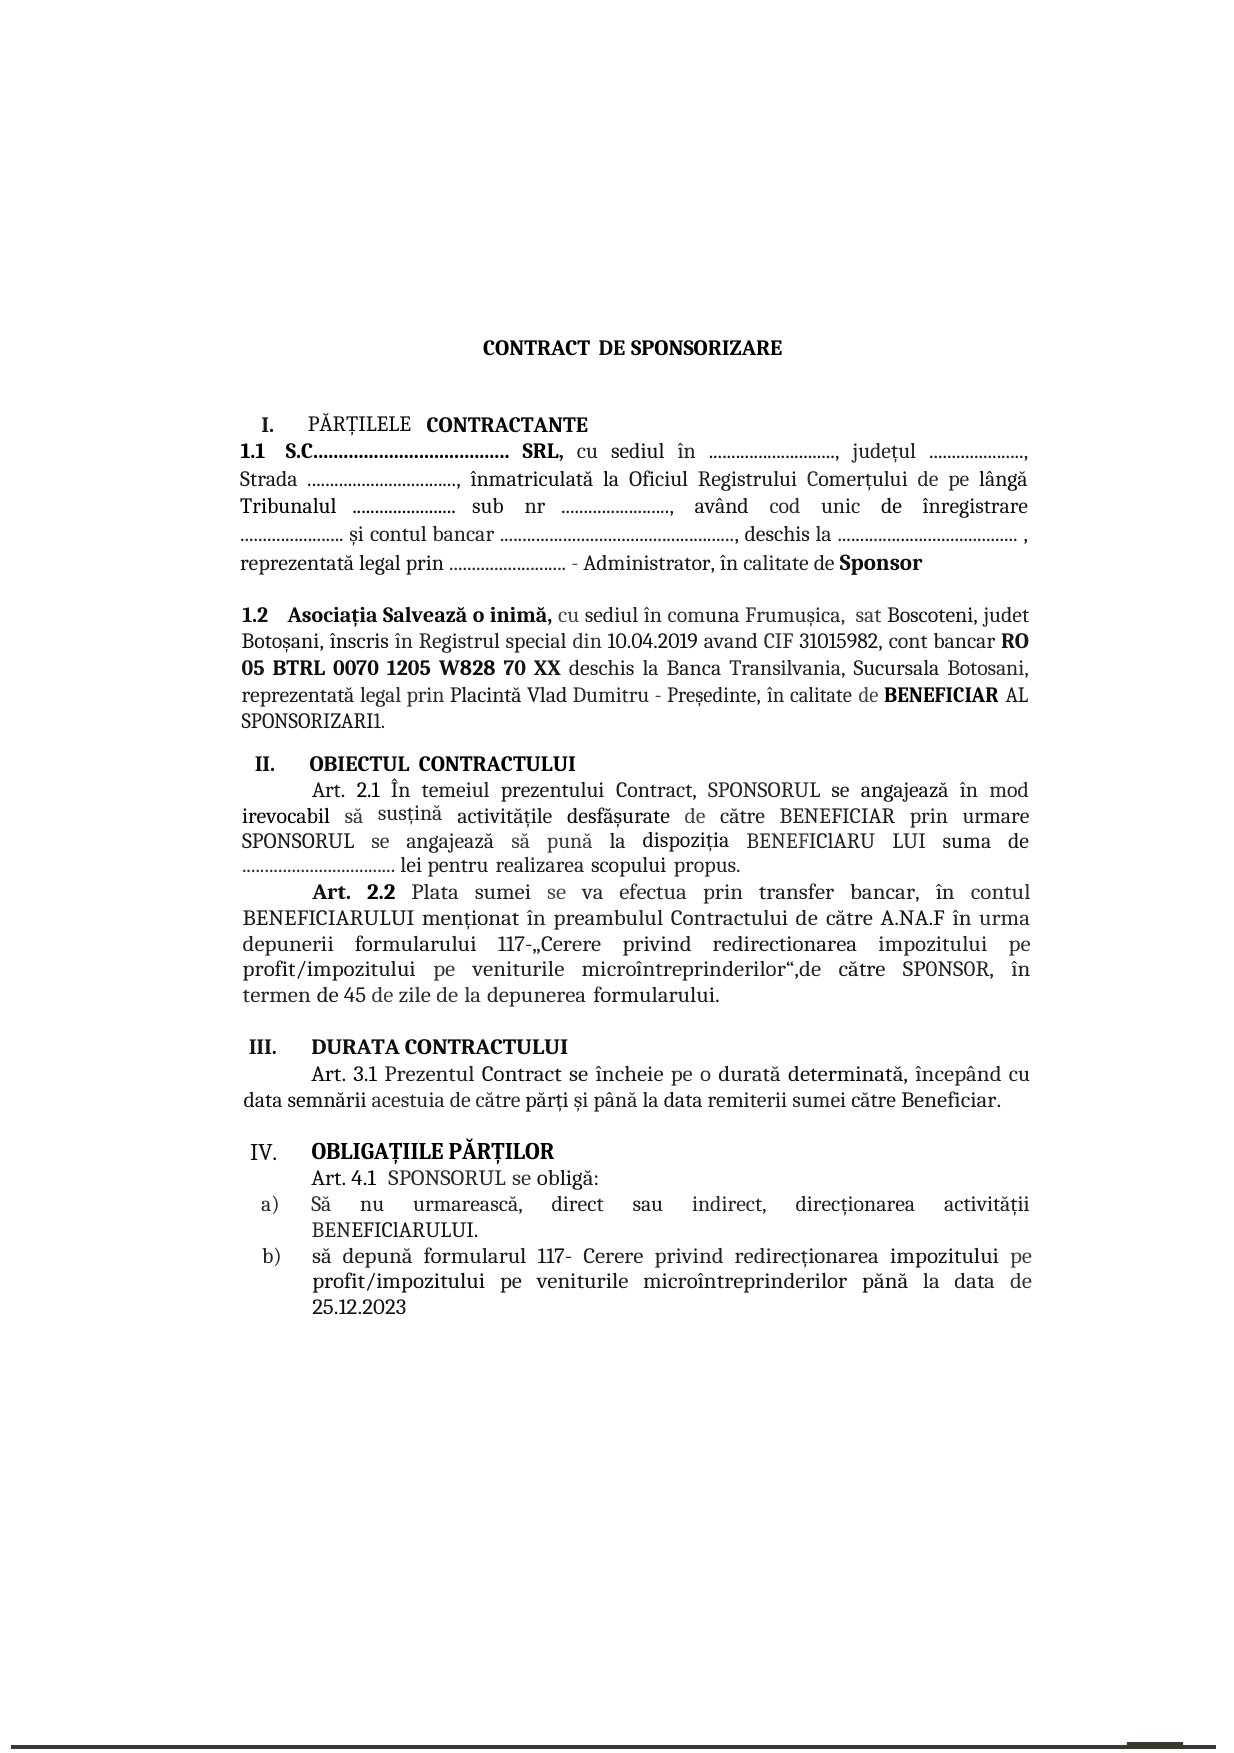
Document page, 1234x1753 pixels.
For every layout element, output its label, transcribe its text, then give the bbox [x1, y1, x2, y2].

list Asociația Salvează o inimă, cu sediul în comuna Frumușica, sat Boscoteni, judet Botoșani, înscris în Registrul special din 10.04.2019 avand CIF 31015982, cont bancar RO 05 BTRL 0070 1205 W828 70 XX deschis la Banca Transilvania, Sucursala Botosani, reprezentată legal prin Placintă Vlad Dumitru - Președinte, în calitate de BENEFICIAR AL SPONSORIZARI1. [241, 603, 1029, 734]
list să depună formularul 117- Cerere privind redirecționarea impozitului pe profit/impozitului pe veniturile microîntreprinderilor pănă la data de 25.12.2023 [262, 1244, 1032, 1320]
text CONTRACT DE SPONSORIZARE [475, 336, 790, 360]
list DURATA CONTRACTULUI [248, 1035, 1060, 1060]
list Să nu urmarească, direct sau indirect, direcționarea activității BENEFIClARULUI. [261, 1192, 1030, 1243]
text Art. 3.1 Prezentul Contract se încheie pe o durată determinată, începând cu data semnării acestuia de către părți și până la data remiterii sumei către Beneficiar. [243, 1062, 1031, 1112]
list PĂRȚILELE CONTRACTANTE [261, 410, 1060, 438]
text Art. 2.1 În temeiul prezentului Contract, SPONSORUL se angajează în mod irevocabil să susțină activitățile desfășurate de către BENEFICIAR prin urmare SPONSORUL se angajează să pună la dispoziția BENEFIClARU LUI suma de .................................. lei pentru realizarea scopului propus. [242, 778, 1029, 878]
text Art. 2.2 Plata sumei se va efectua prin transfer bancar, în contul BENEFICIARULUI menționat în preambulul Contractului de către A.NA.F în urma depunerii formularului 117-„Cerere privind redirectionarea impozitului pe profit/impozitului pe veniturile microîntreprinderilor“,de către SP0NS0R, în termen de 45 de zile de la depunerea formularului. [242, 879, 1031, 1008]
list S.C....................................... SRL, cu sediul în ............................, județul ....................., Strada ................................., înmatriculată la Oficiul Registrului Comerțului de pe lângă Tribunalul ....................... sub nr ........................, având cod unic de înregistrare ....................... și contul bancar ...................................................., deschis la ........................................ , reprezentată legal prin .......................... - Administrator, în calitate de Sponsor [240, 438, 1028, 576]
list OBLIGAȚIILE PĂRȚILOR [250, 1136, 1060, 1167]
text Art. 4.1 SPONSORUL se obligă: [311, 1167, 1060, 1191]
list OBIECTUL CONTRACTULUI [254, 752, 1060, 777]
